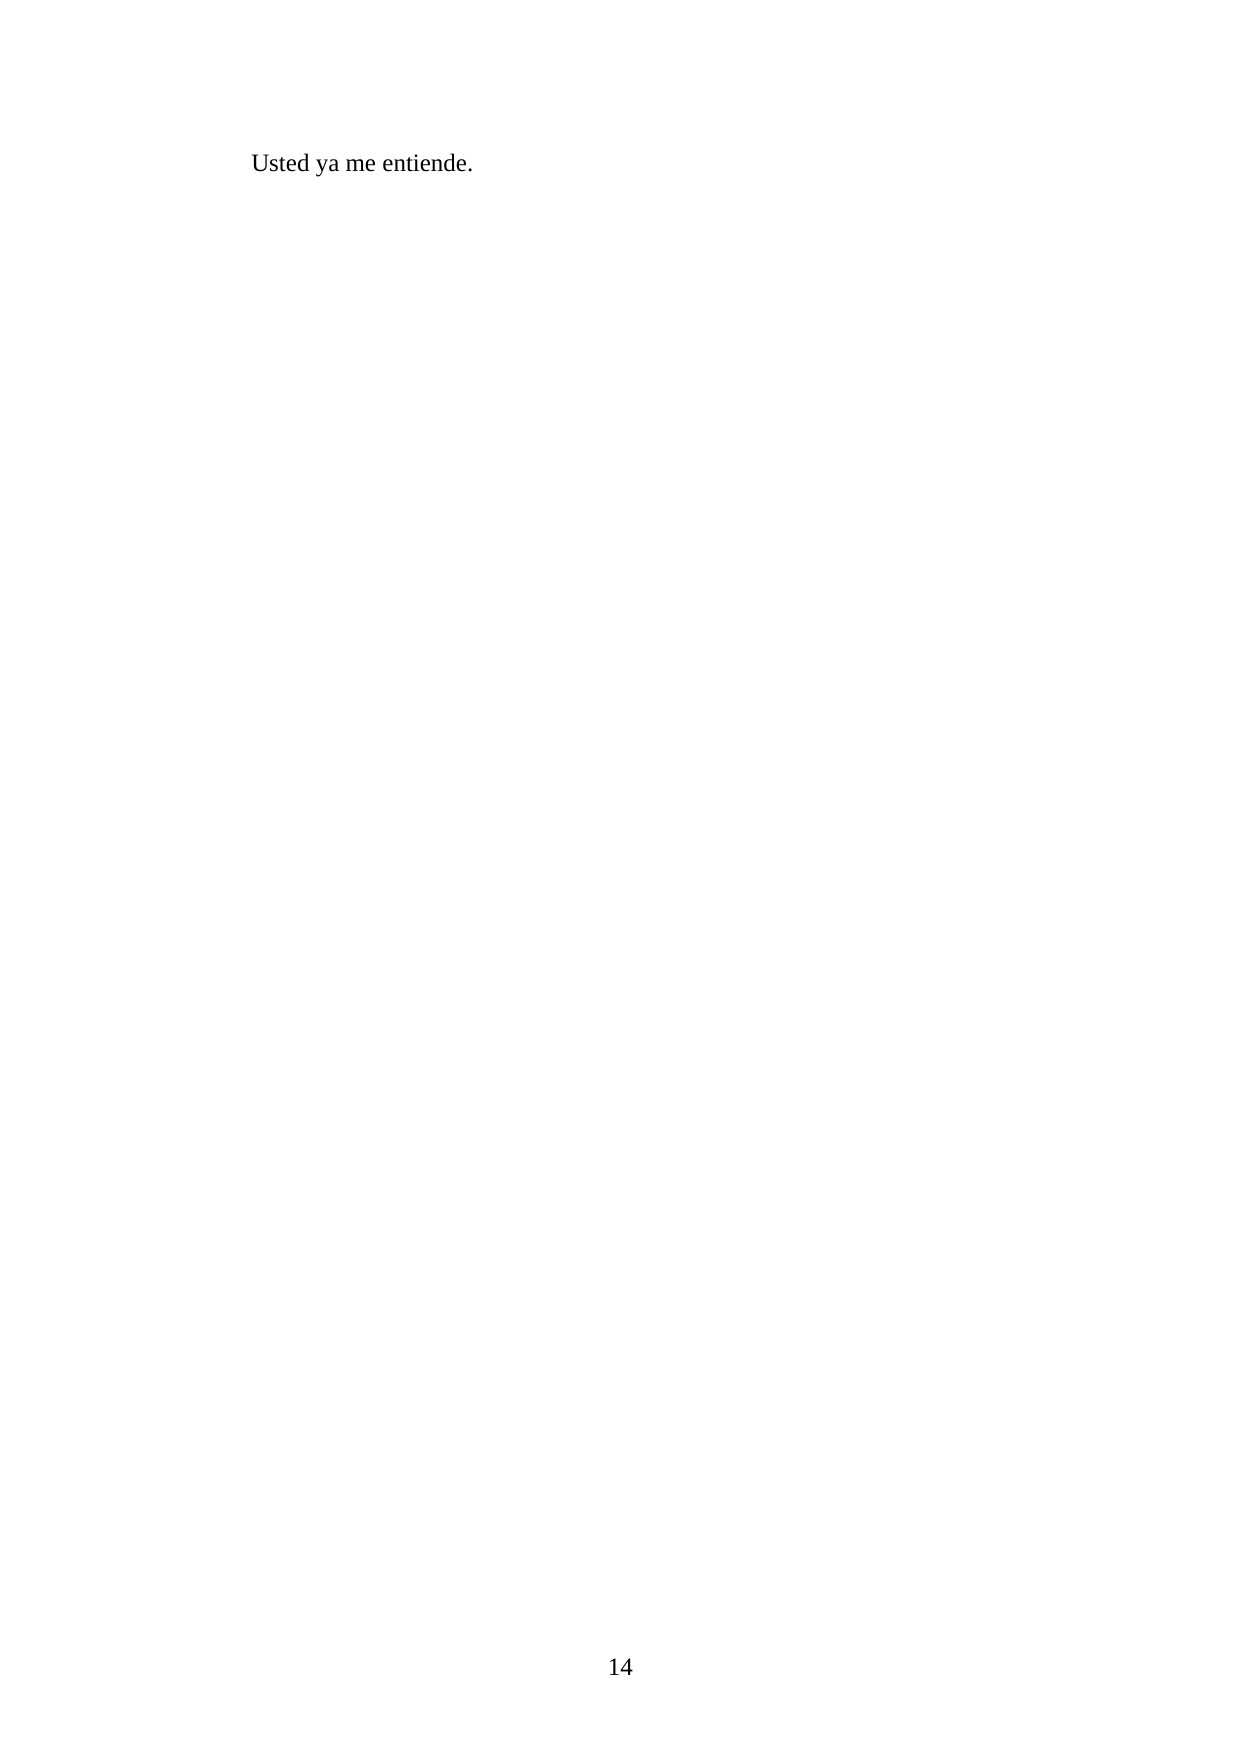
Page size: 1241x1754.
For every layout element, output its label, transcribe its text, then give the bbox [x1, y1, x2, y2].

text Usted ya me entiende. [177, 148, 1063, 176]
